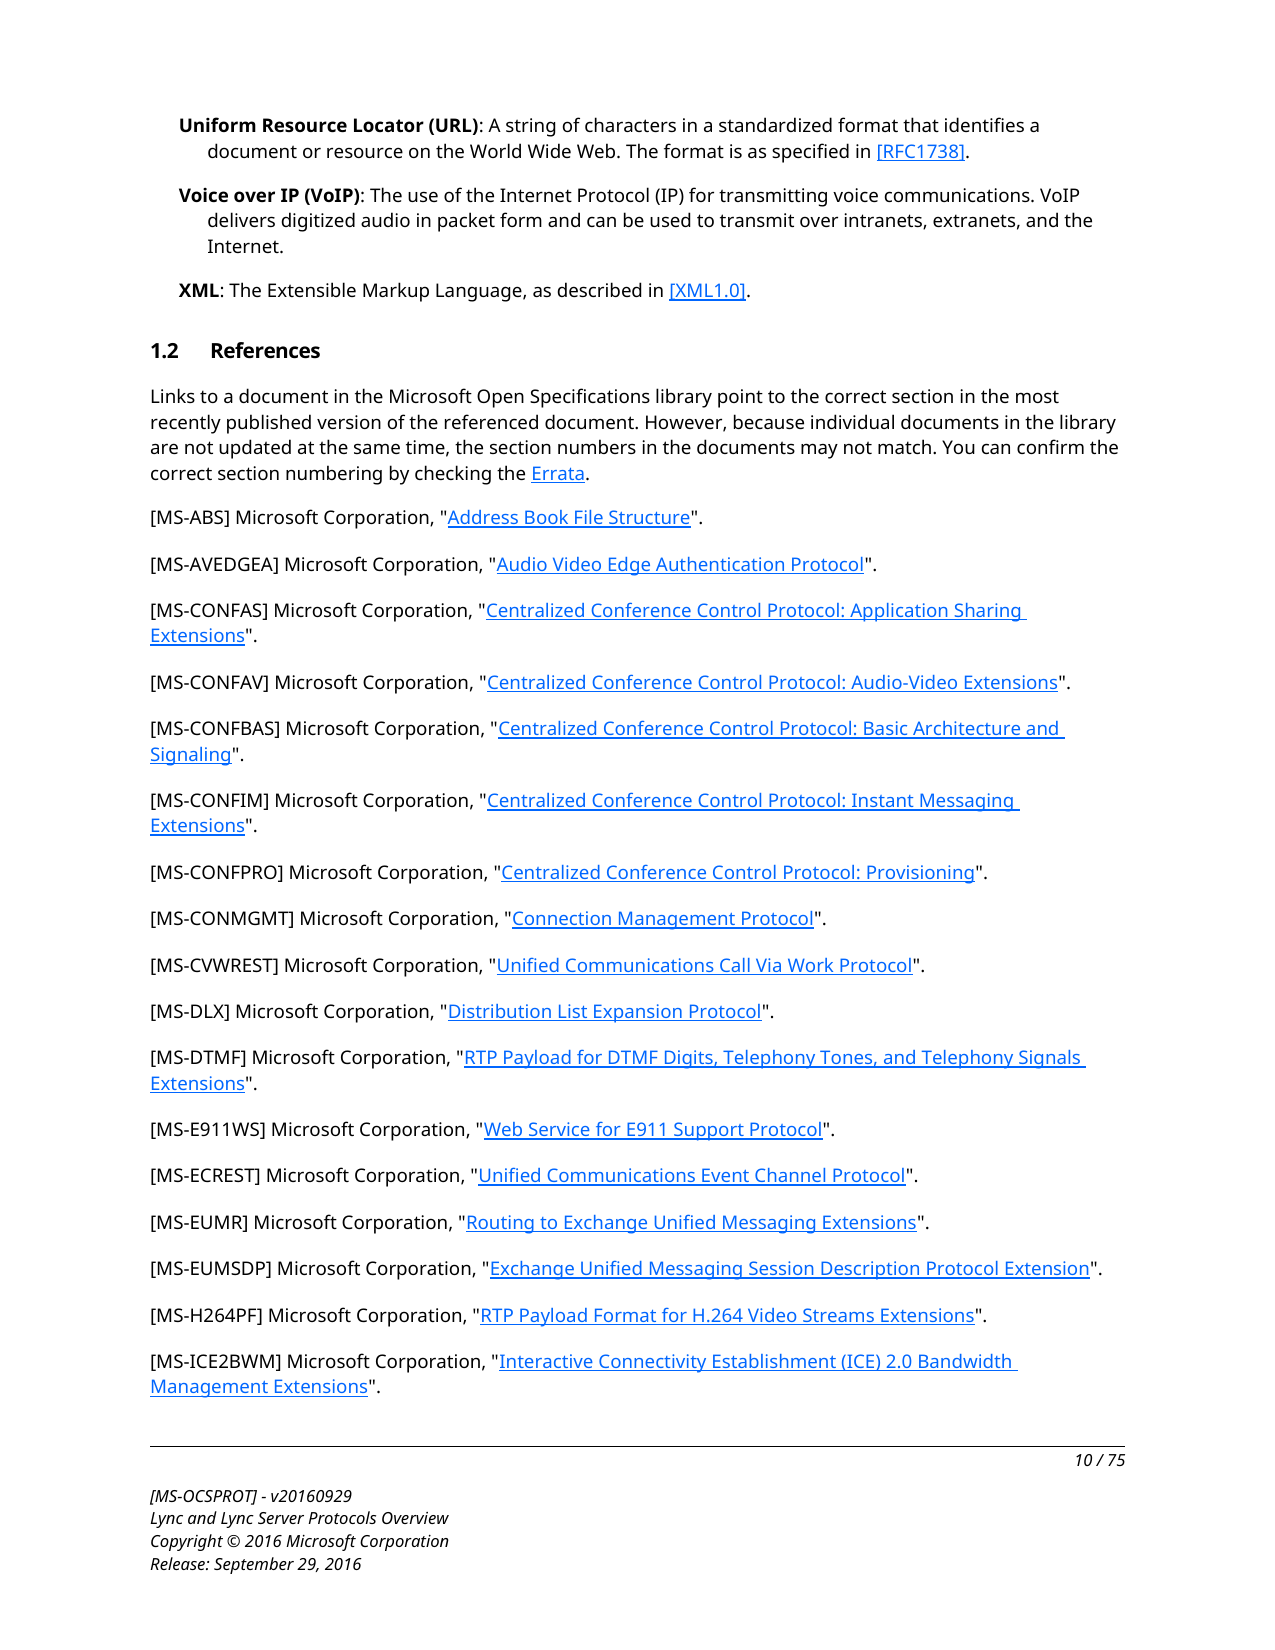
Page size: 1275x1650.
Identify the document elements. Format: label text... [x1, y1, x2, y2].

text [MS-CVWREST] Microsoft Corporation, "Unified Communications Call Via Work Protocol". [150, 952, 1125, 977]
text [MS-ABS] Microsoft Corporation, "Address Book File Structure". [150, 504, 1125, 530]
text [MS-EUMSDP] Microsoft Corporation, "Exchange Unified Messaging Session Description Protocol Extension". [150, 1256, 1125, 1281]
text [MS-CONMGMT] Microsoft Corporation, "Connection Management Protocol". [150, 906, 1125, 931]
text [MS-EUMR] Microsoft Corporation, "Routing to Exchange Unified Messaging Extensions". [150, 1209, 1125, 1235]
text XML: The Extensible Markup Language, as described in [XML1.0]. [178, 278, 1125, 303]
text [MS-H264PF] Microsoft Corporation, "RTP Payload Format for H.264 Video Streams Extensions". [150, 1302, 1125, 1327]
text [MS-E911WS] Microsoft Corporation, "Web Service for E911 Support Protocol". [150, 1116, 1125, 1142]
text [MS-CONFAV] Microsoft Corporation, "Centralized Conference Control Protocol: Audio-Video Extensions". [150, 669, 1125, 694]
text [MS-DTMF] Microsoft Corporation, "RTP Payload for DTMF Digits, Telephony Tones, and Telephony Signals Extensions". [150, 1044, 1125, 1096]
text [MS-AVEDGEA] Microsoft Corporation, "Audio Video Edge Authentication Protocol". [150, 551, 1125, 576]
subtitle References [150, 336, 1125, 365]
text [MS-CONFPRO] Microsoft Corporation, "Centralized Conference Control Protocol: Provisioning". [150, 859, 1125, 885]
text Links to a document in the Microsoft Open Specifications library point to the correct section in the most recently published version of the referenced document. However, because individual documents in the library are not updated at the same time, the section numbers in the documents may not match. You can confirm the correct section numbering by checking the Errata. [150, 384, 1125, 486]
text Uniform Resource Locator (URL): A string of characters in a standardized format that identifies a document or resource on the World Wide Web. The format is as specified in [RFC1738]. [178, 112, 1125, 163]
text Voice over IP (VoIP): The use of the Internet Protocol (IP) for transmitting voice communications. VoIP delivers digitized audio in packet form and can be used to transmit over intranets, extranets, and the Internet. [178, 182, 1125, 259]
text [MS-CONFAS] Microsoft Corporation, "Centralized Conference Control Protocol: Application Sharing Extensions". [150, 597, 1125, 648]
text [MS-ECREST] Microsoft Corporation, "Unified Communications Event Channel Protocol". [150, 1163, 1125, 1188]
text [MS-CONFBAS] Microsoft Corporation, "Centralized Conference Control Protocol: Basic Architecture and Signaling". [150, 715, 1125, 766]
text [MS-CONFIM] Microsoft Corporation, "Centralized Conference Control Protocol: Instant Messaging Extensions". [150, 787, 1125, 838]
text [MS-ICE2BWM] Microsoft Corporation, "Interactive Connectivity Establishment (ICE) 2.0 Bandwidth Management Extensions". [150, 1348, 1125, 1399]
text [MS-DLX] Microsoft Corporation, "Distribution List Expansion Protocol". [150, 998, 1125, 1024]
